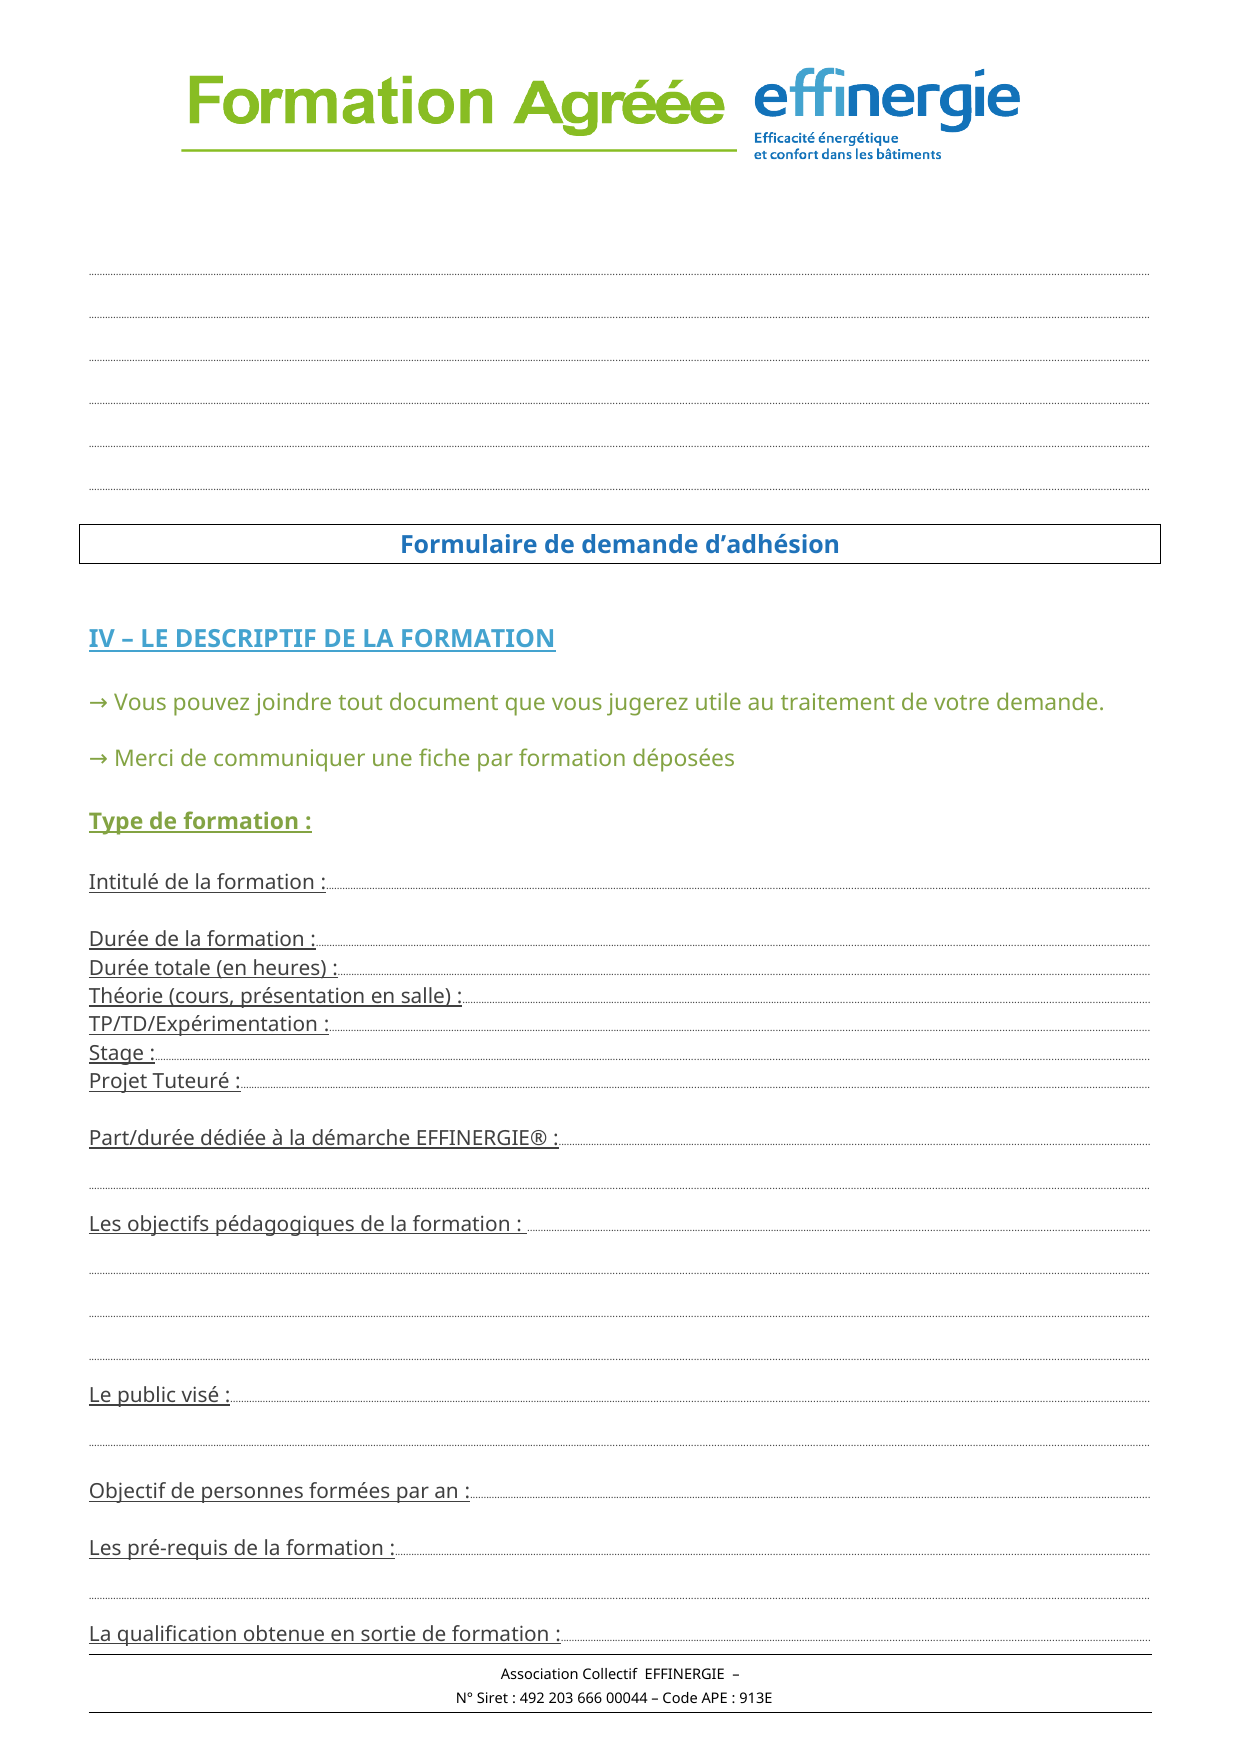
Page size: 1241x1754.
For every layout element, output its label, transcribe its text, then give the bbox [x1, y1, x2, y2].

text → Vous pouvez joindre tout document que vous jugerez utile au traitement de votre demande. [89, 686, 1152, 717]
text Les pré-requis de la formation : [89, 1533, 1152, 1562]
text Part/durée dédiée à la démarche EFFINERGIE® : [89, 1123, 1152, 1152]
text TP/TD/Expérimentation : [89, 1009, 1152, 1038]
text Durée totale (en heures) : [89, 953, 1152, 981]
text Type de formation : [89, 805, 1152, 836]
text Les objectifs pédagogiques de la formation : [89, 1209, 1152, 1237]
text Le public visé : [89, 1380, 1152, 1409]
text La qualification obtenue en sortie de formation : [89, 1619, 1152, 1647]
text → Merci de communiquer une fiche par formation déposées [89, 742, 1152, 774]
text Stage : [89, 1038, 1152, 1066]
text Formulaire de demande d’adhésion [80, 525, 1160, 563]
text Durée de la formation : [89, 924, 1152, 953]
text Projet Tuteuré : [89, 1066, 1152, 1095]
text Théorie (cours, présentation en salle) : [89, 981, 1152, 1009]
text Objectif de personnes formées par an : [89, 1477, 1152, 1505]
text Intitulé de la formation : [89, 867, 1152, 896]
picture [181, 14, 1082, 221]
text IV – LE DESCRIPTIF DE LA FORMATION [89, 621, 1152, 655]
